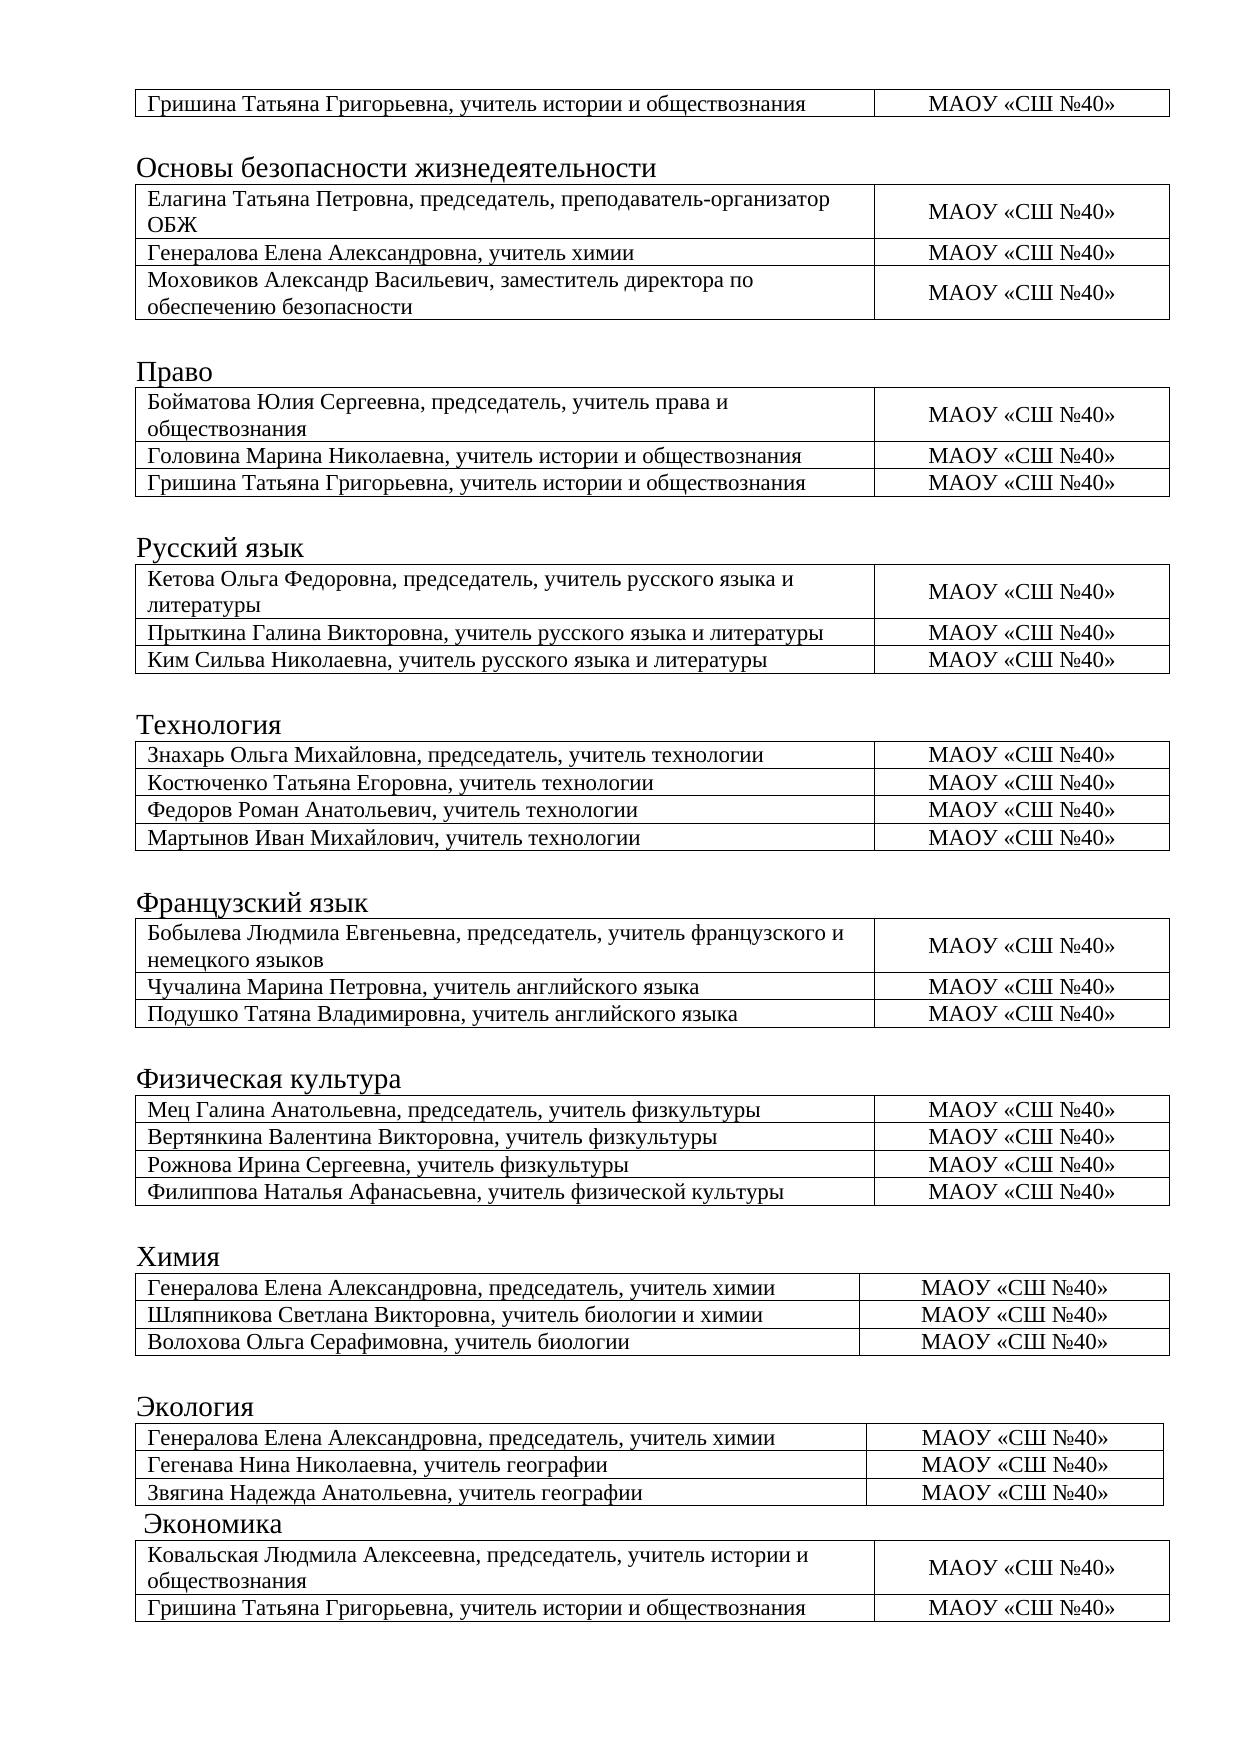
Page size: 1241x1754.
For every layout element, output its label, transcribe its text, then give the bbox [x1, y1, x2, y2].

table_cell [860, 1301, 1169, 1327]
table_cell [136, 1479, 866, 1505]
title Технология [136, 707, 1152, 741]
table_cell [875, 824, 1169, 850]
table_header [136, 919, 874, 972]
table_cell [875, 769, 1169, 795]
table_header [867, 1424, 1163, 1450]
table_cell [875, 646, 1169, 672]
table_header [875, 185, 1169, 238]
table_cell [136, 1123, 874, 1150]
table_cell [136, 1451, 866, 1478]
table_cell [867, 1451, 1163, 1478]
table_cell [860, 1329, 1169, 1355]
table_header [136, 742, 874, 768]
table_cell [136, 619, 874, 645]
title Право [136, 354, 1152, 387]
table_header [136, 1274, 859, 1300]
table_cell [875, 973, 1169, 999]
title Русский язык [136, 530, 1152, 564]
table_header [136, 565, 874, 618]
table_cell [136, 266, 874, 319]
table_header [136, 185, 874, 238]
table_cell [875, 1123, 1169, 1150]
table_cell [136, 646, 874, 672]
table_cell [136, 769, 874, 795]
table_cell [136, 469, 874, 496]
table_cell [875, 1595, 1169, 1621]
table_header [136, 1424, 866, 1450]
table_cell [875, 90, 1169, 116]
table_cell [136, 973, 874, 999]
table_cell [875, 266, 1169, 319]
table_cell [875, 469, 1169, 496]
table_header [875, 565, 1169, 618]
title Экономика [136, 1506, 1152, 1540]
title Основы безопасности жизнедеятельности [136, 151, 1152, 184]
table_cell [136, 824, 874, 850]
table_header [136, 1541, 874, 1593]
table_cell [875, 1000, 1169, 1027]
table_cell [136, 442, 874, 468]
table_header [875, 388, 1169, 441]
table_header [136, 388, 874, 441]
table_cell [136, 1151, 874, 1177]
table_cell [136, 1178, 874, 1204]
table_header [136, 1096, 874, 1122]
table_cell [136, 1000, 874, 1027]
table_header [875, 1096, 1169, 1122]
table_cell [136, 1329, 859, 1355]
title Французский язык [136, 885, 1152, 918]
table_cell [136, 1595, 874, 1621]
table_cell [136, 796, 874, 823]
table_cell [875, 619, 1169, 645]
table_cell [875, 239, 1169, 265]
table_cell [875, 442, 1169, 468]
title Химия [136, 1239, 1152, 1273]
title Физическая культура [136, 1061, 1152, 1095]
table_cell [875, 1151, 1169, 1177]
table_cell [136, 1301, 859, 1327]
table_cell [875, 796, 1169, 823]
title Экология [136, 1389, 1152, 1423]
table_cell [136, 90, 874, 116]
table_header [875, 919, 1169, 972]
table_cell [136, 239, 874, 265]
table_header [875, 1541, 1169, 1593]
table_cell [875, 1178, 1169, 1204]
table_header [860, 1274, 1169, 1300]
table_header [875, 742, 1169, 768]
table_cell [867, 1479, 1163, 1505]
